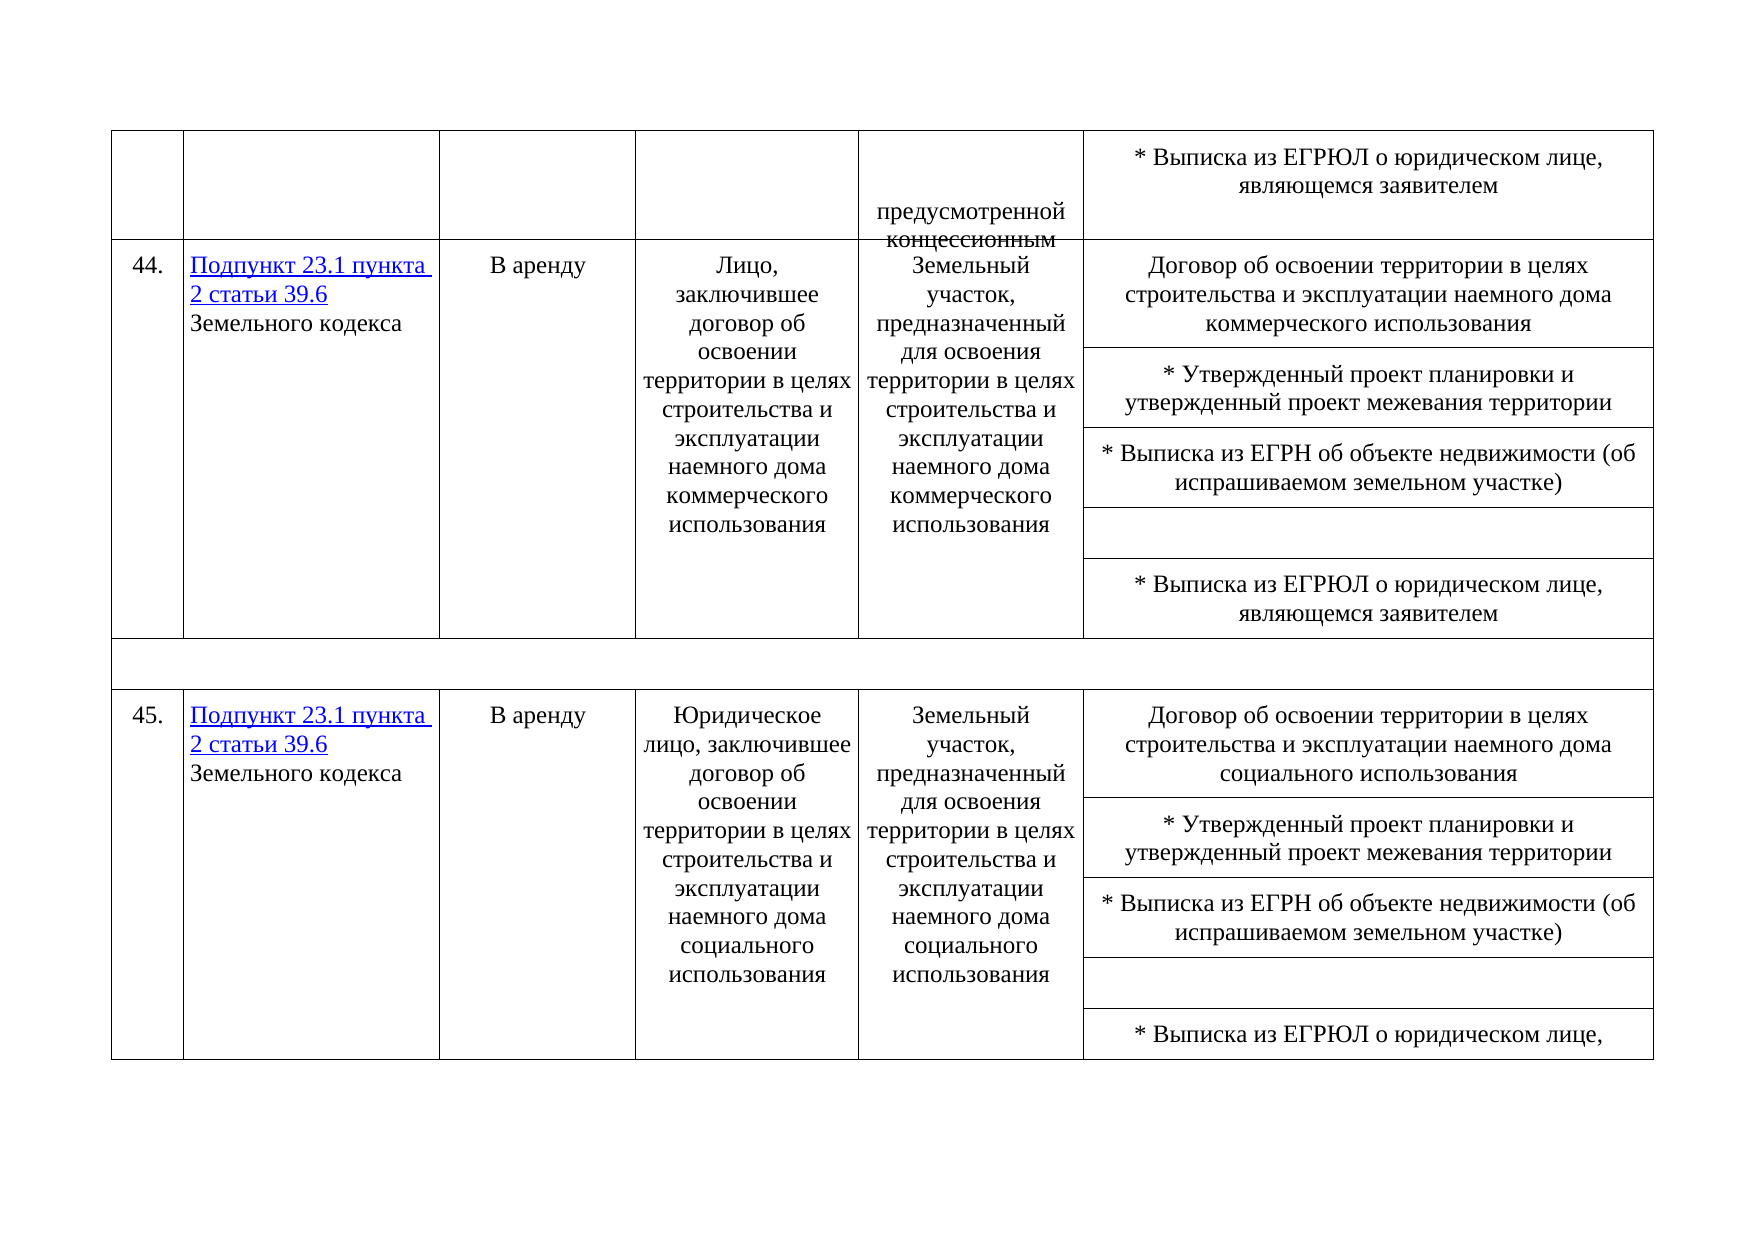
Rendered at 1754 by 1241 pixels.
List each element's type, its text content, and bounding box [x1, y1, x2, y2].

table_cell * Утвержденный проект планировки и утвержденный проект межевания территории [1084, 798, 1653, 877]
table_cell * Выписка из ЕГРЮЛ о юридическом лице, являющемся заявителем [1084, 559, 1653, 637]
table_cell 44. [112, 240, 183, 637]
table_cell Подпункт 23.1 пункта 2 статьи 39.6 Земельного кодекса [184, 240, 439, 637]
table_cell * Выписка из ЕГРЮЛ о юридическом лице, являющемся заявителем [1084, 131, 1653, 238]
table_cell Лицо, заключившее договор об освоении территории в целях строительства и эксплуатации наемного дома коммерческого использования [636, 240, 858, 637]
table_cell В аренду [440, 240, 635, 637]
table_cell [112, 639, 1653, 688]
table_cell Земельный участок, предназначенный для освоения территории в целях строительства и эксплуатации наемного дома социального использования [859, 690, 1083, 1059]
table_cell 45. [112, 690, 183, 1059]
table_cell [1084, 1009, 1653, 1059]
table_cell [1084, 508, 1653, 558]
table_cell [1084, 878, 1653, 957]
table_cell * Утвержденный проект планировки и утвержденный проект межевания территории [1084, 348, 1653, 427]
table_cell * Выписка из ЕГРН об объекте недвижимости (об испрашиваемом земельном участке) [1084, 428, 1653, 507]
table_cell Договор об освоении территории в целях строительства и эксплуатации наемного дома коммерческого использования [1084, 240, 1653, 347]
table_cell Земельный участок, предназначенный для освоения территории в целях строительства и эксплуатации наемного дома коммерческого использования [859, 240, 1083, 637]
table_cell Юридическое лицо, заключившее договор об освоении территории в целях строительства и эксплуатации наемного дома социального использования [636, 690, 858, 1059]
table_cell [1084, 958, 1653, 1008]
table_cell Договор об освоении территории в целях строительства и эксплуатации наемного дома социального использования [1084, 690, 1653, 797]
table_cell В аренду [440, 690, 635, 1059]
table_cell Подпункт 23.1 пункта 2 статьи 39.6 Земельного кодекса [184, 690, 439, 1059]
